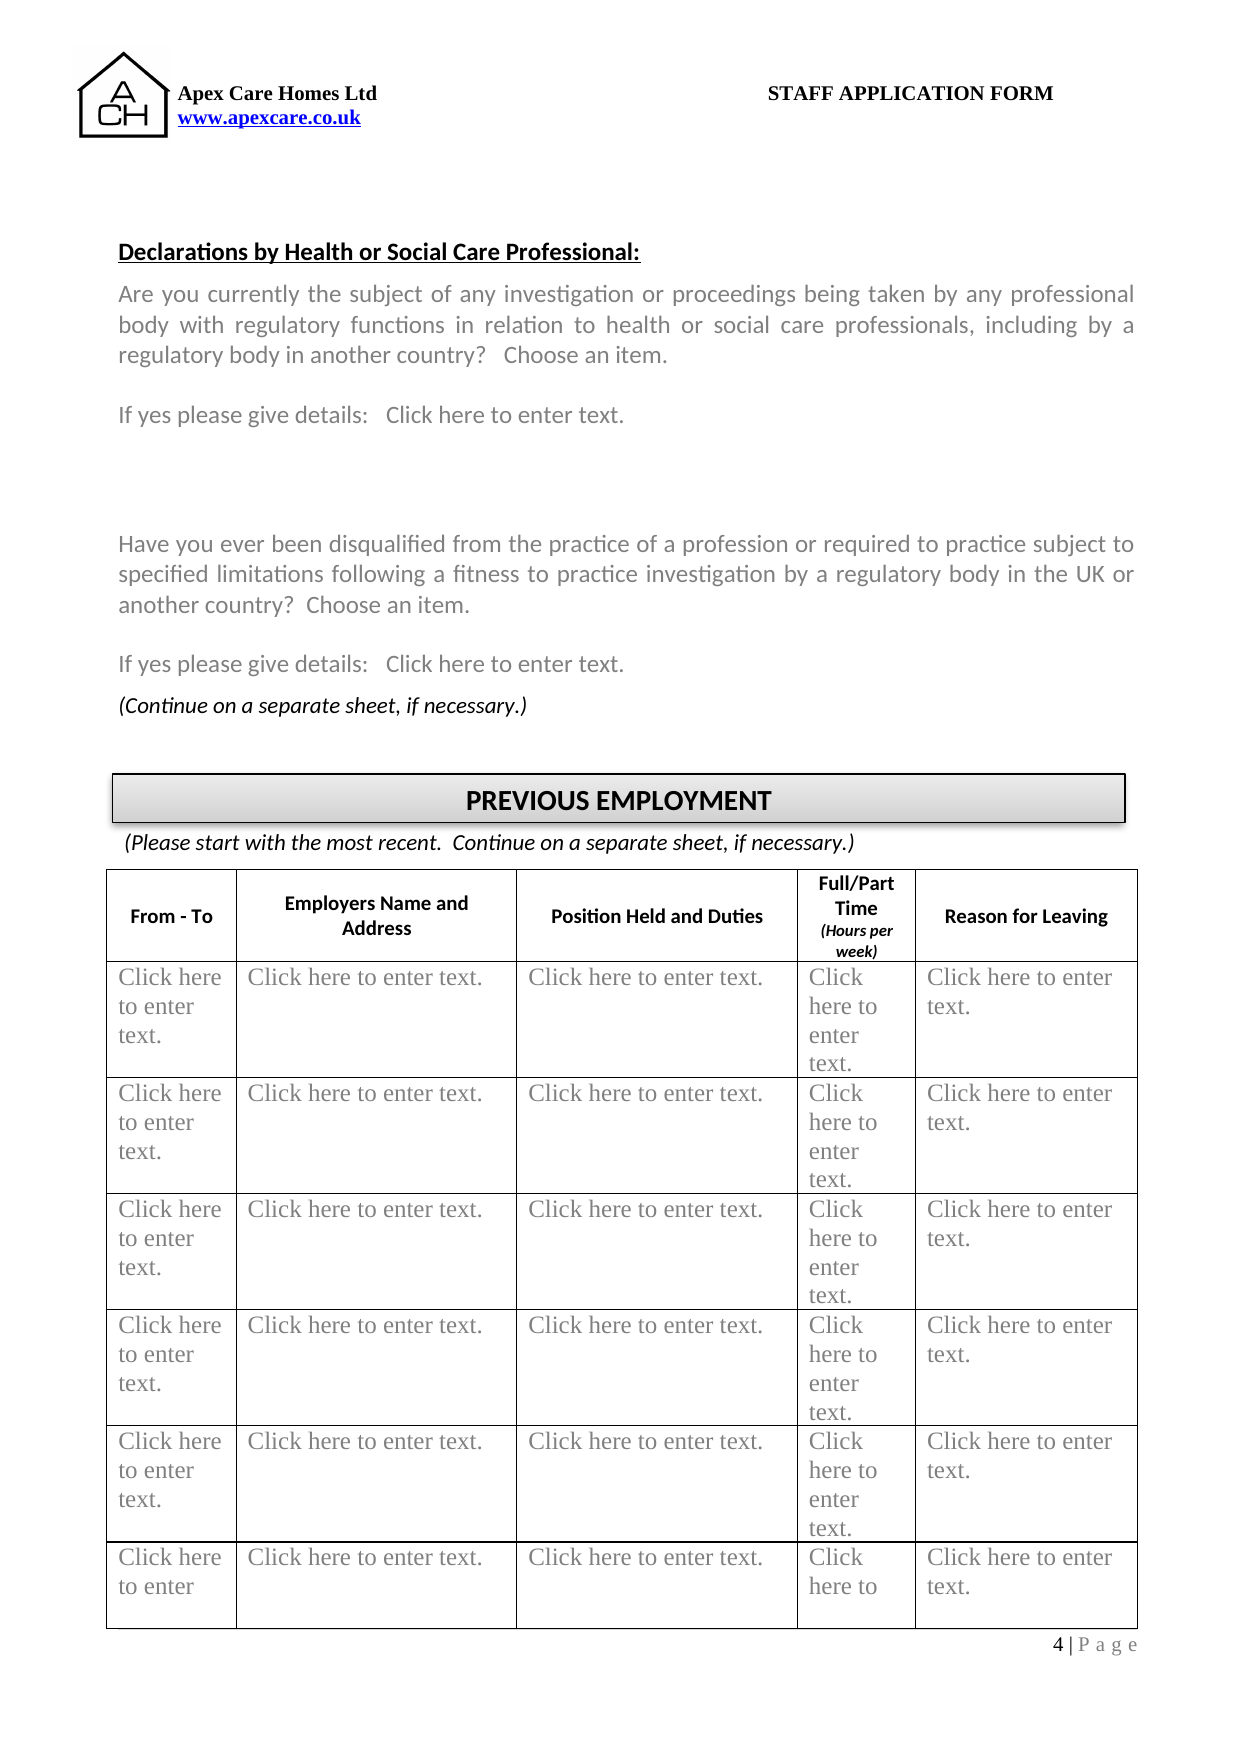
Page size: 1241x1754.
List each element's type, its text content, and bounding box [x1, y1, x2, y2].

table_header From - To [107, 870, 236, 961]
table_cell [916, 1310, 1137, 1425]
table_cell [107, 1194, 236, 1309]
table_cell [798, 1426, 915, 1541]
table_cell [916, 1194, 1137, 1309]
table_cell [517, 1194, 797, 1309]
table_cell [798, 1310, 915, 1425]
table_cell [798, 1078, 915, 1193]
table_cell [237, 1078, 516, 1193]
table_cell [916, 1078, 1137, 1193]
table_cell [798, 1543, 915, 1628]
picture [72, 46, 173, 144]
table_cell [107, 1543, 236, 1628]
table_cell [237, 1543, 516, 1628]
table_cell [237, 1426, 516, 1541]
table_cell [517, 962, 797, 1077]
table_cell [916, 1426, 1137, 1541]
table_cell [517, 1426, 797, 1541]
table_cell [798, 962, 915, 1077]
table_cell [517, 1310, 797, 1425]
text Declarations by Health or Social Care Professional: [118, 236, 1137, 266]
table_header Full/Part Time (Hours per week) [798, 870, 915, 961]
text Are you currently the subject of any investigation or proceedings being taken by any professional body with regulatory functions in relation to health or social care professionals, including by a regulatory body in another country? [118, 279, 1137, 370]
text (Please start with the most recent. Continue on a separate sheet, if necessary.) [118, 828, 1137, 856]
table_header Position Held and Duties [517, 870, 797, 961]
table_header Employers Name and Address [237, 870, 516, 961]
text If yes please give details: [118, 399, 1137, 429]
table_cell [517, 1078, 797, 1193]
table_cell [916, 1543, 1137, 1628]
table_cell [916, 962, 1137, 1077]
table_cell [107, 1426, 236, 1541]
table_cell [798, 1194, 915, 1309]
table_cell [237, 1194, 516, 1309]
text Have you ever been disqualified from the practice of a profession or required to practice subject to specified limitations following a fitness to practice investigation by a regulatory body in the UK or another country? [118, 528, 1137, 619]
table_cell [107, 962, 236, 1077]
table_header Reason for Leaving [916, 870, 1137, 961]
table_cell [107, 1310, 236, 1425]
table_cell [107, 1078, 236, 1193]
text (Continue on a separate sheet, if necessary.) [118, 691, 1137, 719]
table_cell [237, 1310, 516, 1425]
text If yes please give details: [118, 648, 1137, 679]
table_cell [237, 962, 516, 1077]
table_cell [517, 1543, 797, 1628]
